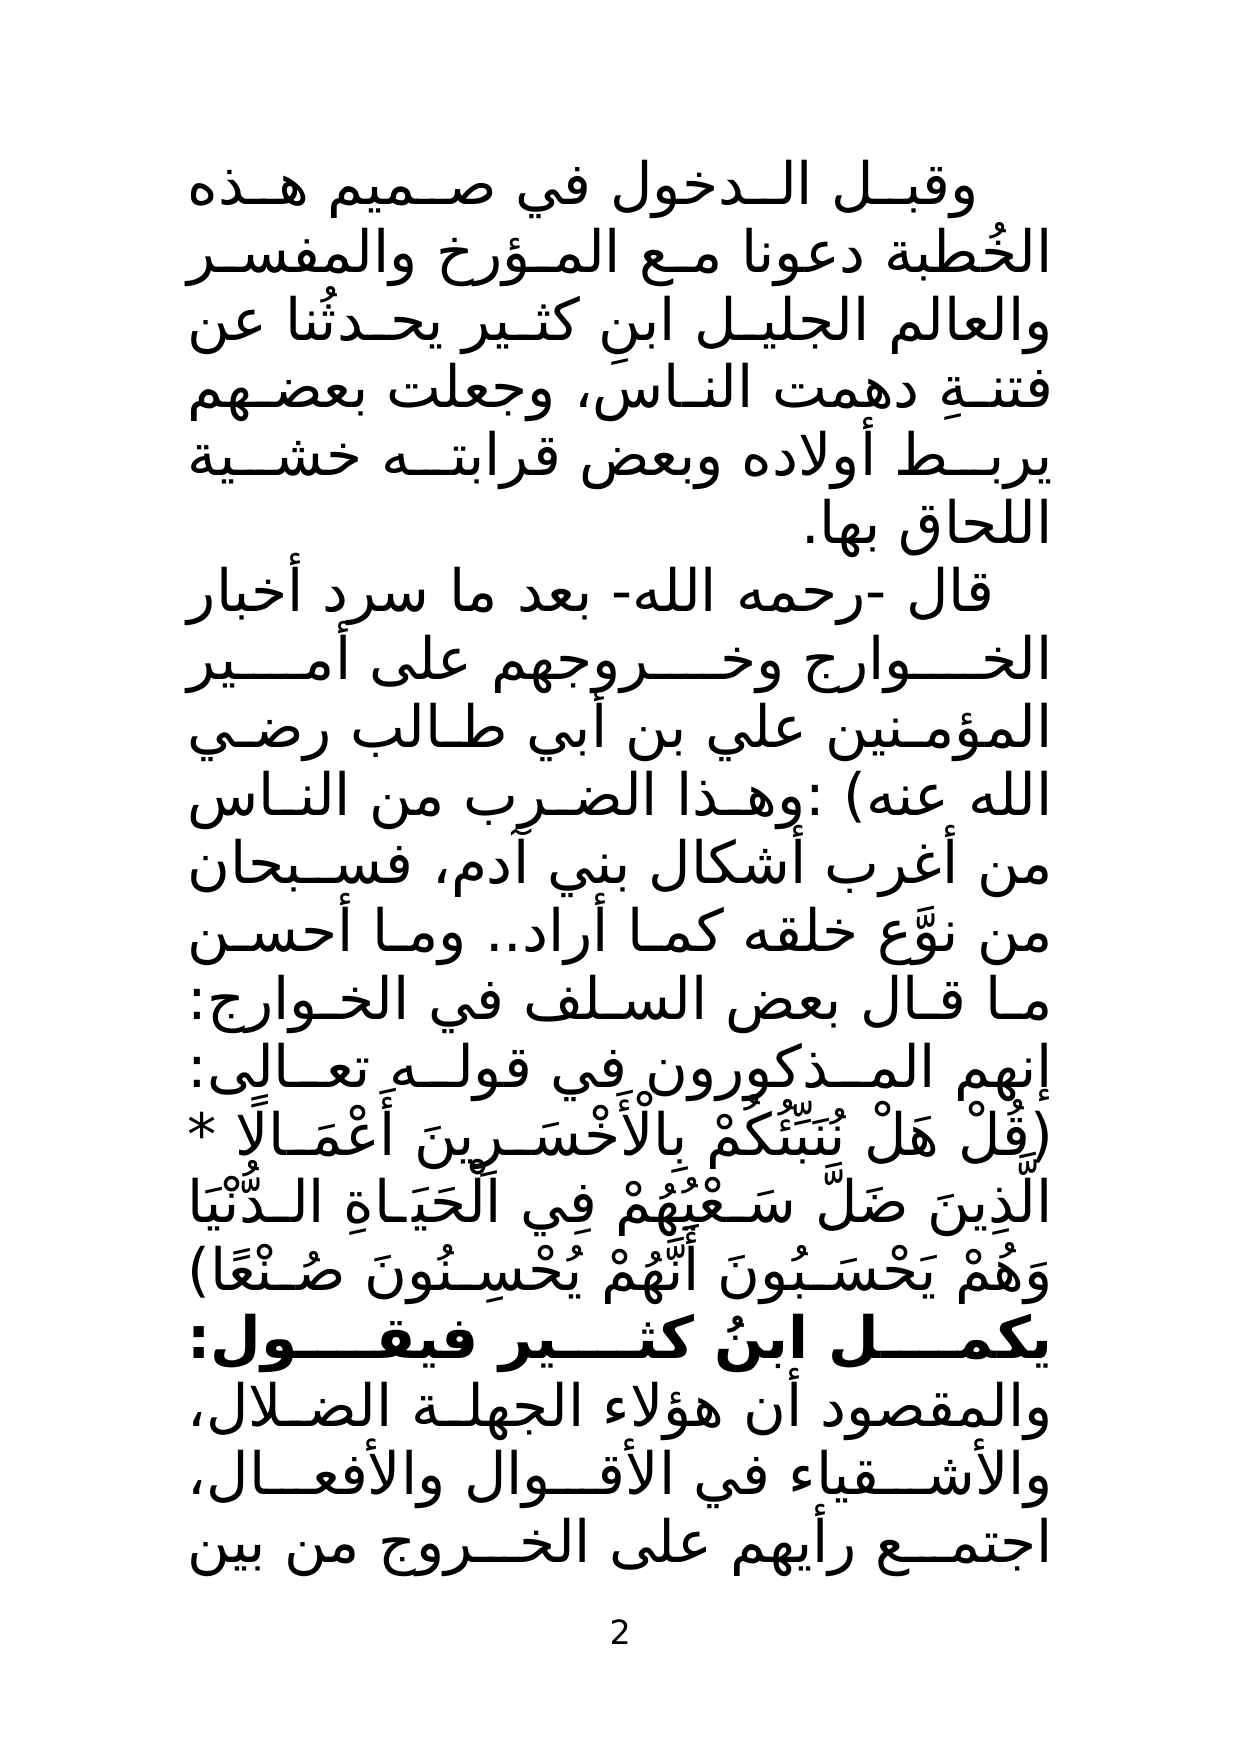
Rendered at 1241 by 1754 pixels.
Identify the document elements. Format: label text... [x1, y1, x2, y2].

text وقبل الدخول في صميم هذه الخُطبة دعونا مع المؤرخ والمفسر والعالم الجليل ابنِ كثير يحدثُنا عن فتنةِ دهمت الناس، وجعلت بعضهم يربط أولاده وبعض قرابته خشية اللحاق بها. [187, 150, 1053, 557]
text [187, 557, 1053, 1576]
